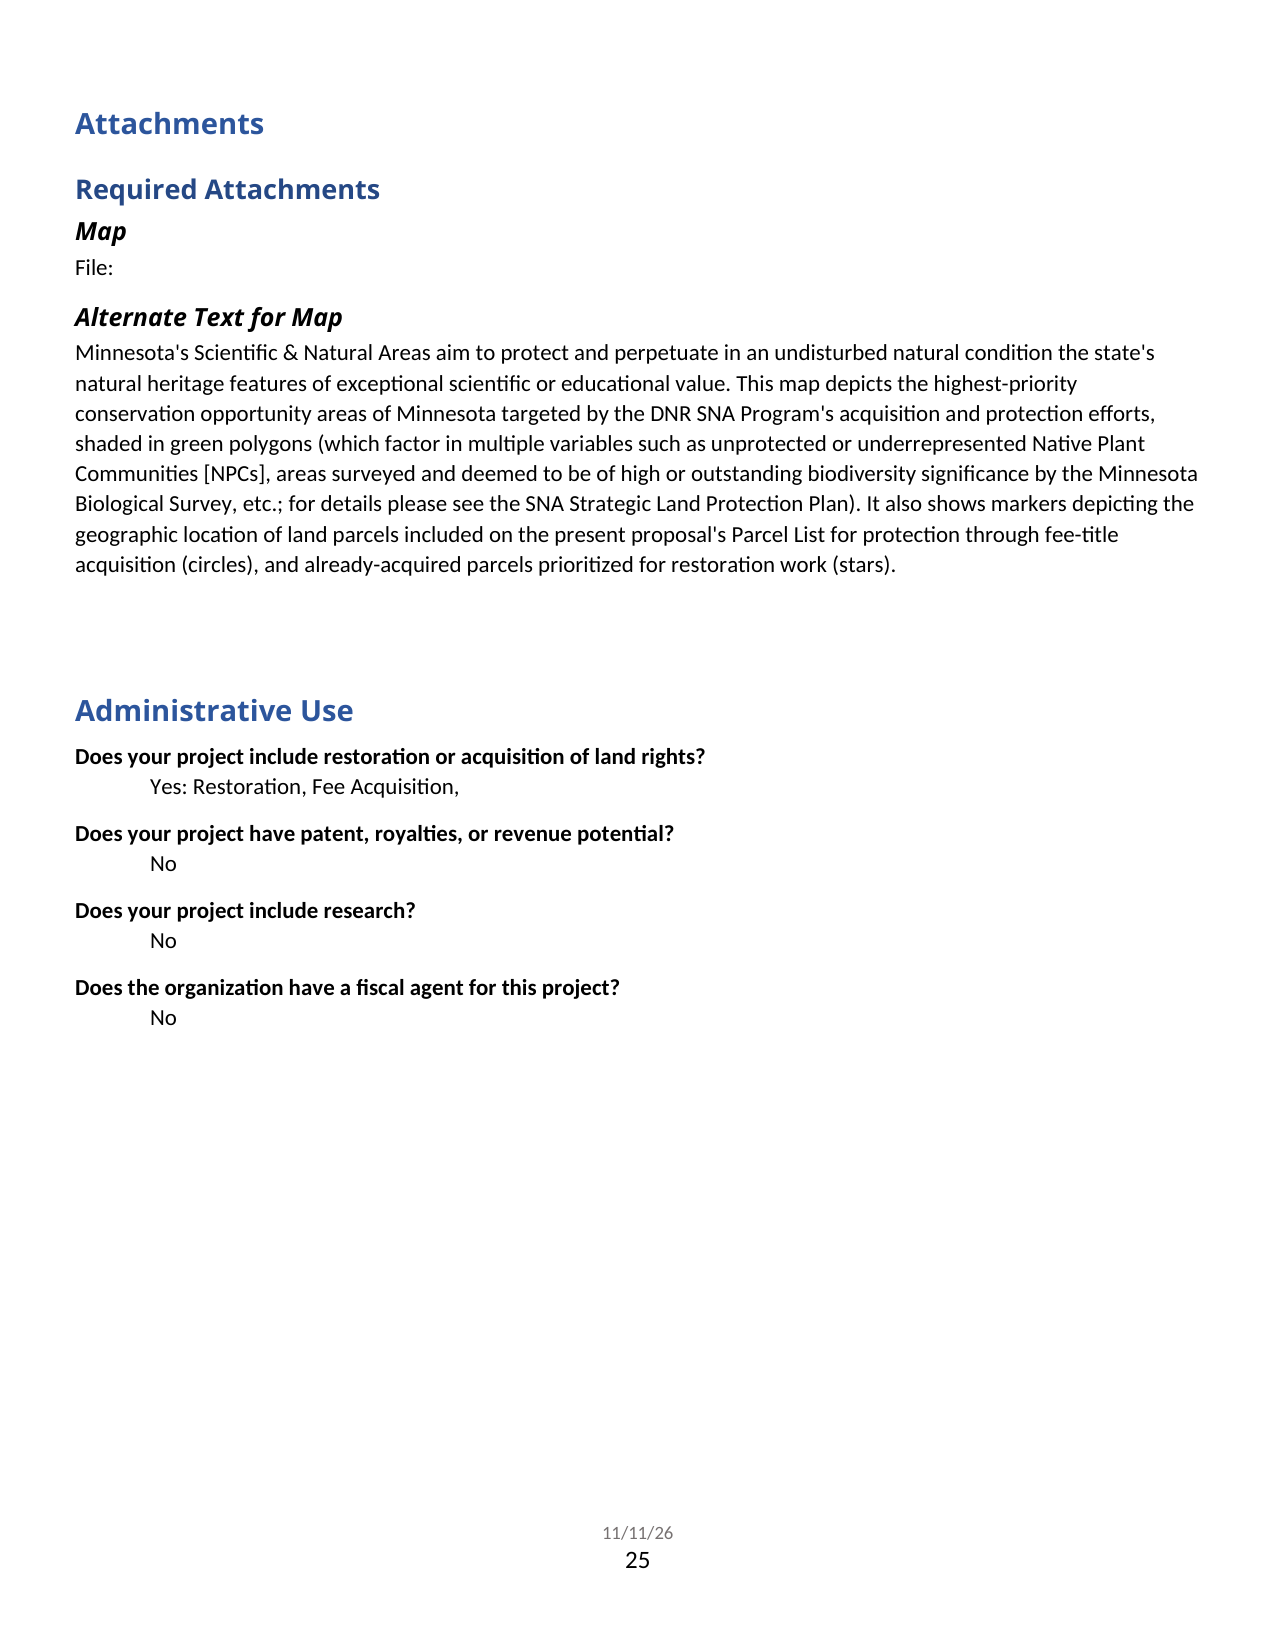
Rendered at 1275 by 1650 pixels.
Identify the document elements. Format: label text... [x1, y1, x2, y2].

subtitle Attachments [75, 103, 1200, 143]
text Does your project have patent, royalties, or revenue potential? No [75, 819, 1200, 877]
text Does your project include restoration or acquisition of land rights? Yes: Restoration, Fee Acquisition, [75, 742, 1200, 800]
subtitle Map [75, 214, 1200, 248]
text Minnesota's Scientific & Natural Areas aim to protect and perpetuate in an undisturbed natural condition the state's natural heritage features of exceptional scientific or educational value. This map depicts the highest-priority conservation opportunity areas of Minnesota targeted by the DNR SNA Program's acquisition and protection efforts, shaded in green polygons (which factor in multiple variables such as unprotected or underrepresented Native Plant Communities [NPCs], areas surveyed and deemed to be of high or outstanding biodiversity significance by the Minnesota Biological Survey, etc.; for details please see the SNA Strategic Land Protection Plan). It also shows markers depicting the geographic location of land parcels included on the present proposal's Parcel List for protection through fee-title acquisition (circles), and already-acquired parcels prioritized for restoration work (stars). [75, 338, 1200, 578]
text File: [75, 253, 1200, 281]
text Does the organization have a fiscal agent for this project? No [75, 973, 1200, 1031]
text Does your project include research? No [75, 896, 1200, 954]
subtitle Alternate Text for Map [75, 300, 1200, 334]
subtitle Administrative Use [75, 691, 1200, 730]
subtitle Required Attachments [75, 171, 1200, 208]
